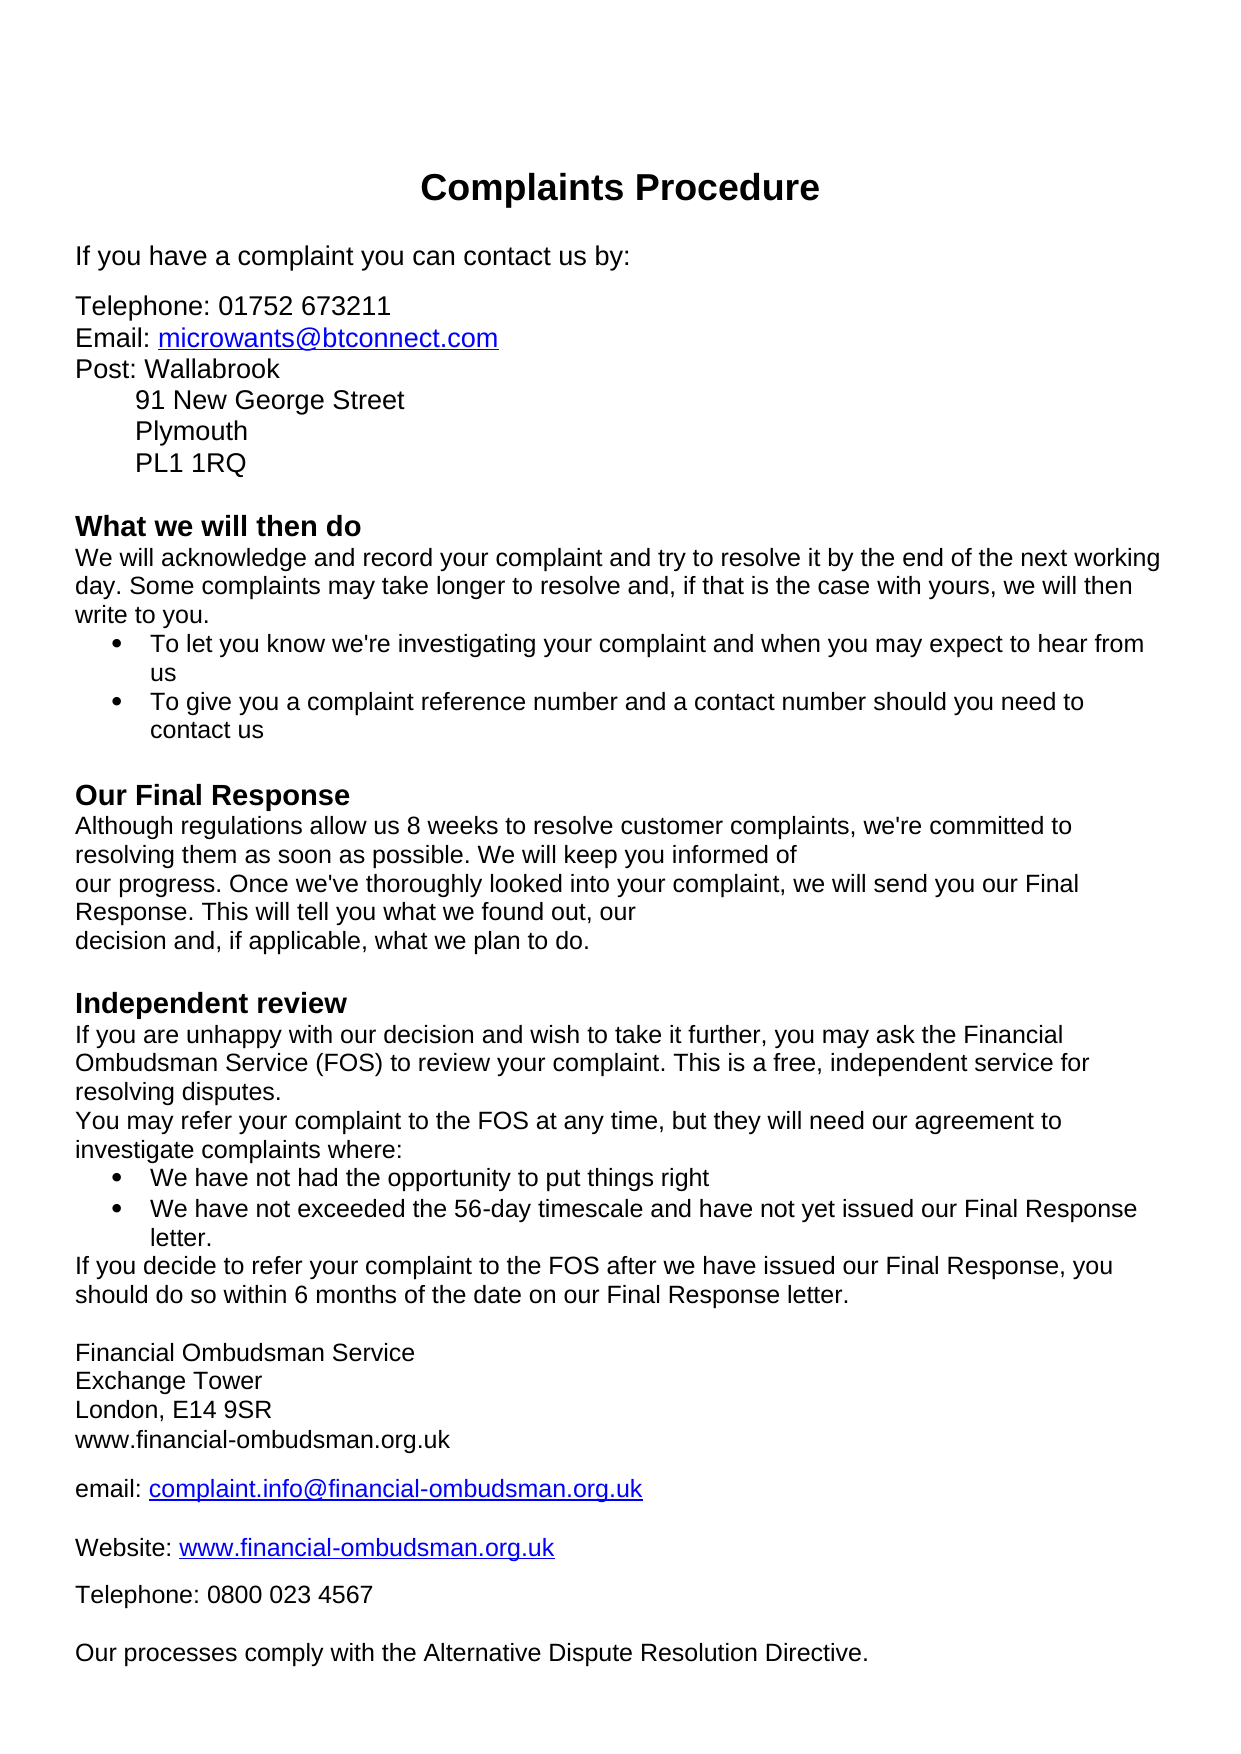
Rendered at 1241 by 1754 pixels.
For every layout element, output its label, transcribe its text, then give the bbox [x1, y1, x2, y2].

list We have not had the opportunity to put things right [112, 1163, 1165, 1192]
list We have not exceeded the 56‐day timescale and have not yet issued our Final Response letter. [112, 1192, 1165, 1251]
text Our processes comply with the Alternative Dispute Resolution Directive. [75, 1638, 1165, 1667]
text London, E14 9SR [75, 1395, 1165, 1424]
text Website: www.financial‐ombudsman.org.uk [75, 1531, 1165, 1561]
text If you decide to refer your complaint to the FOS after we have issued our Final Response, you should do so within 6 months of the date on our Final Response letter. [75, 1251, 1165, 1309]
text Independent review [75, 986, 1165, 1020]
text decision and, if applicable, what we plan to do. [75, 926, 1165, 955]
text If you are unhappy with our decision and wish to take it further, you may ask the Financial Ombudsman Service (FOS) to review your complaint. This is a free, independent service for resolving disputes. [75, 1020, 1165, 1106]
text our progress. Once we've thoroughly looked into your complaint, we will send you our Final Response. This will tell you what we found out, our [75, 869, 1165, 926]
text You may refer your complaint to the FOS at any time, but they will need our agreement to investigate complaints where: [75, 1106, 1165, 1163]
text Our Final Response [75, 778, 1165, 811]
text PL1 1RQ [75, 447, 1165, 478]
text www.financial‐ombudsman.org.uk [75, 1424, 1165, 1454]
text Complaints Procedure [75, 166, 1165, 209]
list To let you know we're investigating your complaint and when you may expect to hear from us [112, 629, 1165, 686]
text email: complaint.info@financial‐ombudsman.org.uk [75, 1473, 1165, 1503]
text Plymouth [75, 415, 1165, 447]
text Although regulations allow us 8 weeks to resolve customer complaints, we're committed to resolving them as soon as possible. We will keep you informed of [75, 811, 1165, 869]
text What we will then do [75, 509, 1165, 543]
text Telephone: 01752 673211 [75, 290, 1165, 322]
text Exchange Tower [75, 1366, 1165, 1395]
text Telephone: 0800 023 4567 [75, 1580, 1165, 1609]
text Financial Ombudsman Service [75, 1337, 1165, 1366]
list To give you a complaint reference number and a contact number should you need to contact us [112, 686, 1165, 744]
text If you have a complaint you can contact us by: [75, 240, 1165, 271]
text Email: microwants@btconnect.com [75, 322, 1165, 353]
text We will acknowledge and record your complaint and try to resolve it by the end of the next working day. Some complaints may take longer to resolve and, if that is the case with yours, we will then write to you. [75, 543, 1165, 629]
text Post: Wallabrook [75, 353, 1165, 384]
text 91 New George Street [75, 384, 1165, 415]
